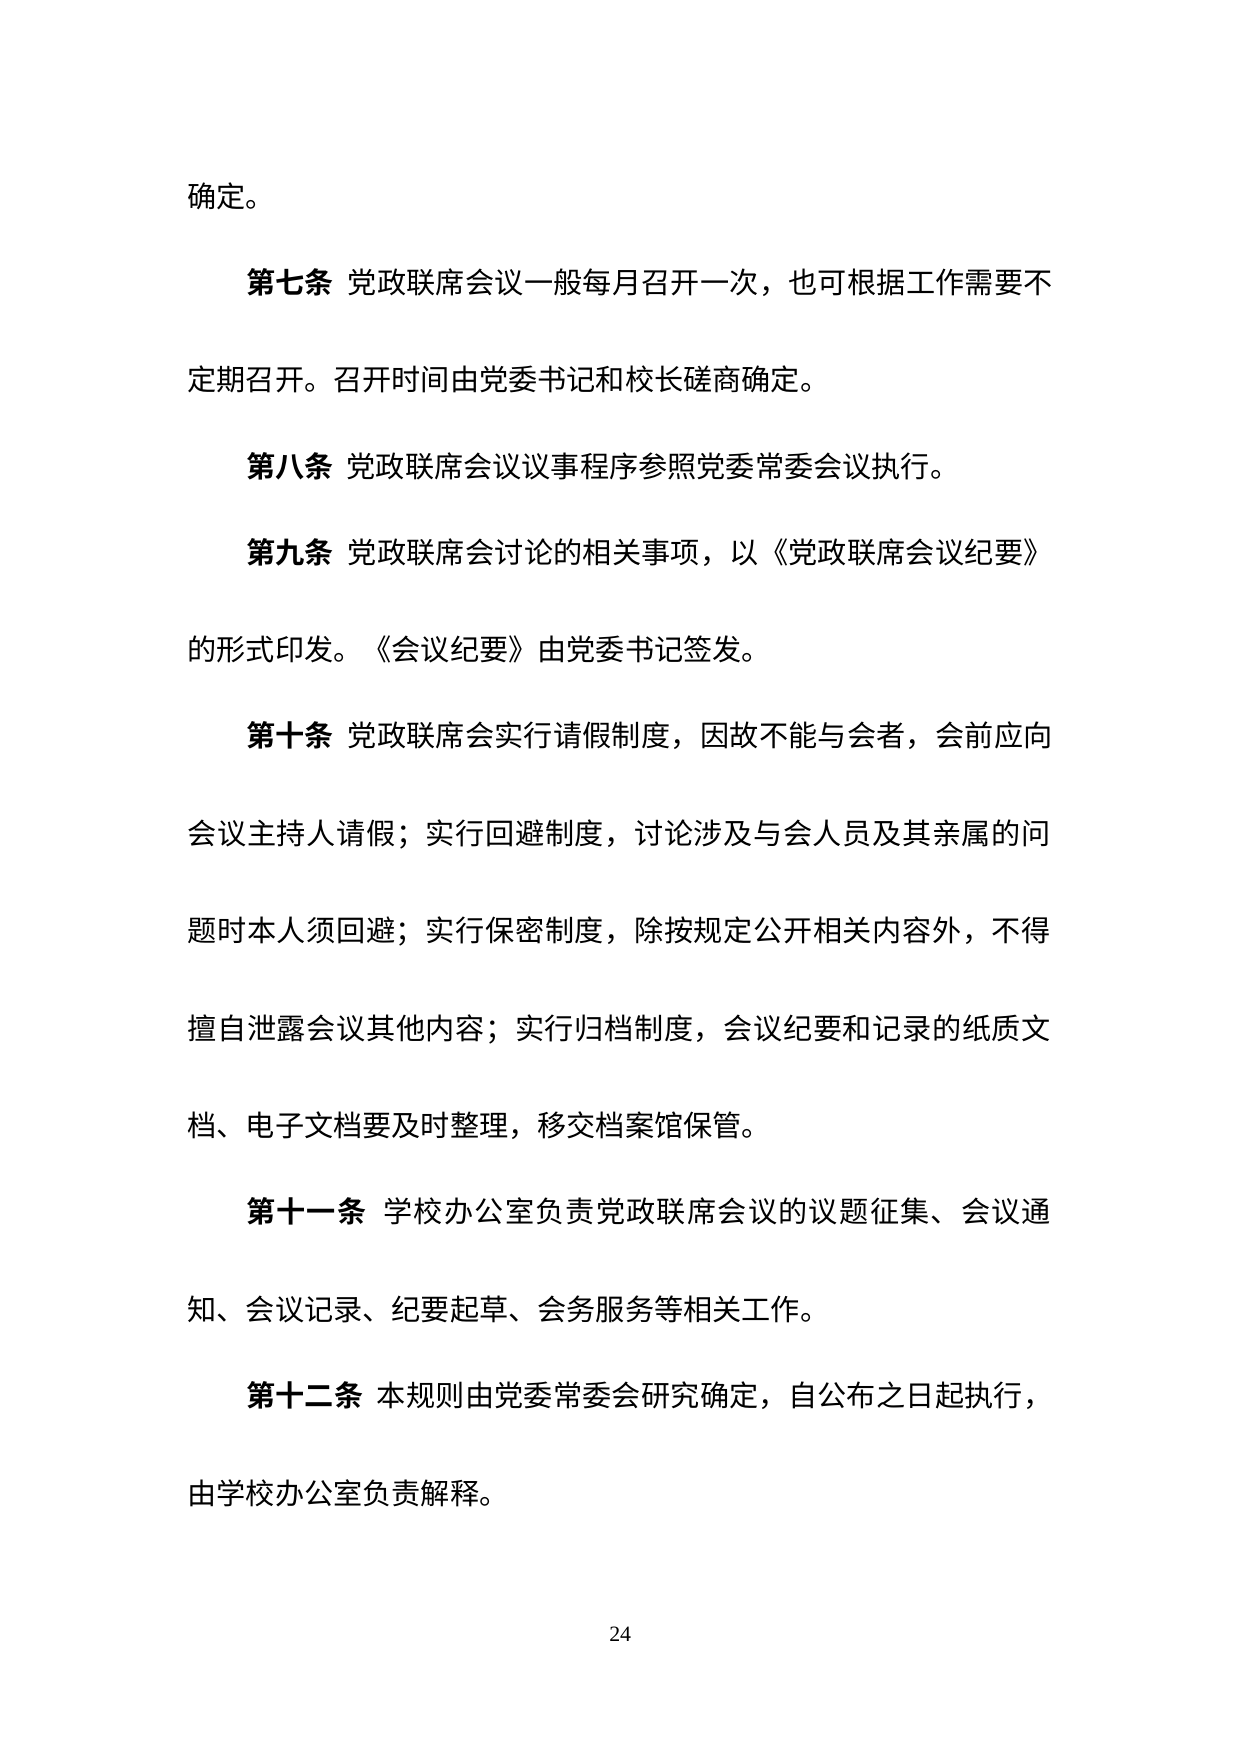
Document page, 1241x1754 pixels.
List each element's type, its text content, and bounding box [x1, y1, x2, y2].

text 第七条 党政联席会议一般每月召开一次，也可根据工作需要不定期召开。召开时间由党委书记和校长磋商确定。 [187, 248, 1053, 411]
text 第十一条 学校办公室负责党政联席会议的议题征集、会议通知、会议记录、纪要起草、会务服务等相关工作。 [187, 1178, 1053, 1340]
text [187, 162, 1053, 227]
text 第八条 党政联席会议议事程序参照党委常委会议执行。 [187, 432, 1053, 497]
text 第十条 党政联席会实行请假制度，因故不能与会者，会前应向会议主持人请假；实行回避制度，讨论涉及与会人员及其亲属的问题时本人须回避；实行保密制度，除按规定公开相关内容外，不得擅自泄露会议其他内容；实行归档制度，会议纪要和记录的纸质文档、电子文档要及时整理，移交档案馆保管。 [187, 702, 1053, 1157]
text 第九条 党政联席会讨论的相关事项，以《党政联席会议纪要》的形式印发。《会议纪要》由党委书记签发。 [187, 518, 1053, 680]
text 第十二条 本规则由党委常委会研究确定，自公布之日起执行，由学校办公室负责解释。 [187, 1361, 1053, 1524]
